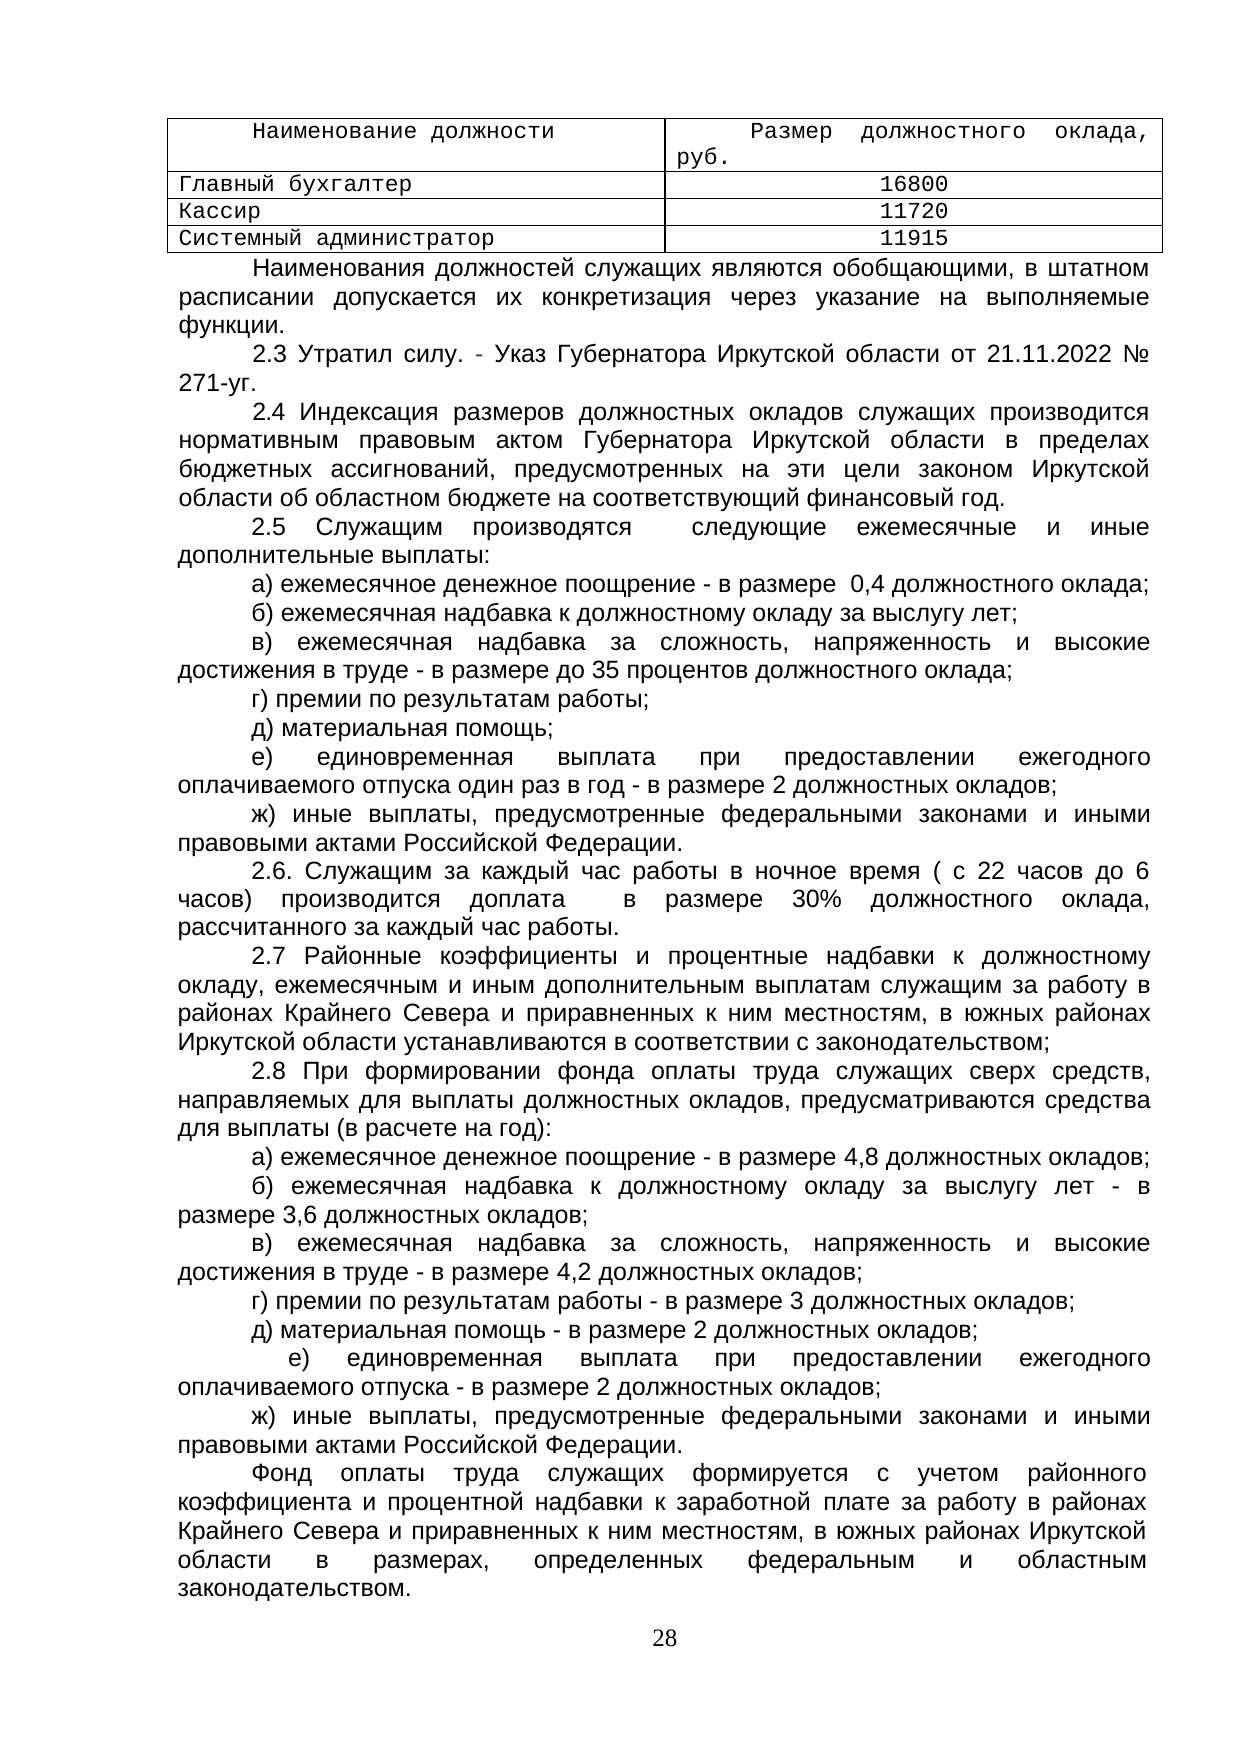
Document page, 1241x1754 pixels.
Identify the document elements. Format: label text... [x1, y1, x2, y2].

table_cell Кассир [168, 199, 664, 225]
text 2.8 При формировании фонда оплаты труда служащих сверх средств, направляемых для выплаты должностных окладов, предусматриваются средства для выплаты (в расчете на год): [177, 1056, 1152, 1142]
text ж) иные выплаты, предусмотренные федеральными законами и иными правовыми актами Российской Федерации. [177, 1401, 1152, 1458]
text г) премии по результатам работы - в размере 3 должностных окладов; [177, 1286, 1152, 1314]
text б) ежемесячная надбавка к должностному окладу за выслугу лет; [177, 598, 1152, 627]
table_cell 11915 [666, 226, 1162, 252]
table_header Размер должностного оклада, руб. [666, 119, 1162, 171]
table_cell 16800 [666, 172, 1162, 198]
table_cell 11720 [666, 199, 1162, 225]
text д) материальная помощь; [177, 713, 1152, 742]
text е) единовременная выплата при предоставлении ежегодного оплачиваемого отпуска - в размере 2 должностных окладов; [177, 1343, 1152, 1401]
table_header Наименование должности [168, 119, 664, 171]
text в) ежемесячная надбавка за сложность, напряженность и высокие достижения в труде - в размере 4,2 должностных окладов; [177, 1228, 1152, 1286]
text Наименования должностей служащих являются обобщающими, в штатном расписании допускается их конкретизация через указание на выполняемые функции. [178, 253, 1151, 339]
text д) материальная помощь - в размере 2 должностных окладов; [177, 1314, 1152, 1343]
text 2.7 Районные коэффициенты и процентные надбавки к должностному окладу, ежемесячным и иным дополнительным выплатам служащим за работу в районах Крайнего Севера и приравненных к ним местностям, в южных районах Иркутской области устанавливаются в соответствии с законодательством; [177, 941, 1152, 1056]
table_cell Главный бухгалтер [168, 172, 664, 198]
text г) премии по результатам работы; [177, 684, 1152, 713]
table_cell Системный администратор [168, 226, 664, 252]
text Фонд оплаты труда служащих формируется с учетом районного коэффициента и процентной надбавки к заработной плате за работу в районах Крайнего Севера и приравненных к ним местностям, в южных районах Иркутской области в размерах, определенных федеральным и областным законодательством. [177, 1458, 1147, 1602]
text 2.4 Индексация размеров должностных окладов служащих производится нормативным правовым актом Губернатора Иркутской области в пределах бюджетных ассигнований, предусмотренных на эти цели законом Иркутской области об областном бюджете на соответствующий финансовый год. [178, 397, 1151, 512]
text а) ежемесячное денежное поощрение - в размере 0,4 должностного оклада; [177, 569, 1151, 598]
text 2.6. Служащим за каждый час работы в ночное время ( с 22 часов до 6 часов) производится доплата в размере 30% должностного оклада, рассчитанного за каждый час работы. [177, 857, 1152, 941]
text а) ежемесячное денежное поощрение - в размере 4,8 должностных окладов; [177, 1142, 1152, 1171]
text б) ежемесячная надбавка к должностному окладу за выслугу лет - в размере 3,6 должностных окладов; [177, 1171, 1152, 1228]
text е) единовременная выплата при предоставлении ежегодного оплачиваемого отпуска один раз в год - в размере 2 должностных окладов; [177, 742, 1152, 799]
text 2.5 Служащим производятся следующие ежемесячные и иные дополнительные выплаты: [177, 512, 1151, 569]
text 2.3 Утратил силу. - Указ Губернатора Иркутской области от 21.11.2022 № 271-уг. [178, 339, 1151, 397]
text ж) иные выплаты, предусмотренные федеральными законами и иными правовыми актами Российской Федерации. [177, 799, 1152, 857]
text в) ежемесячная надбавка за сложность, напряженность и высокие достижения в труде - в размере до 35 процентов должностного оклада; [177, 627, 1152, 684]
